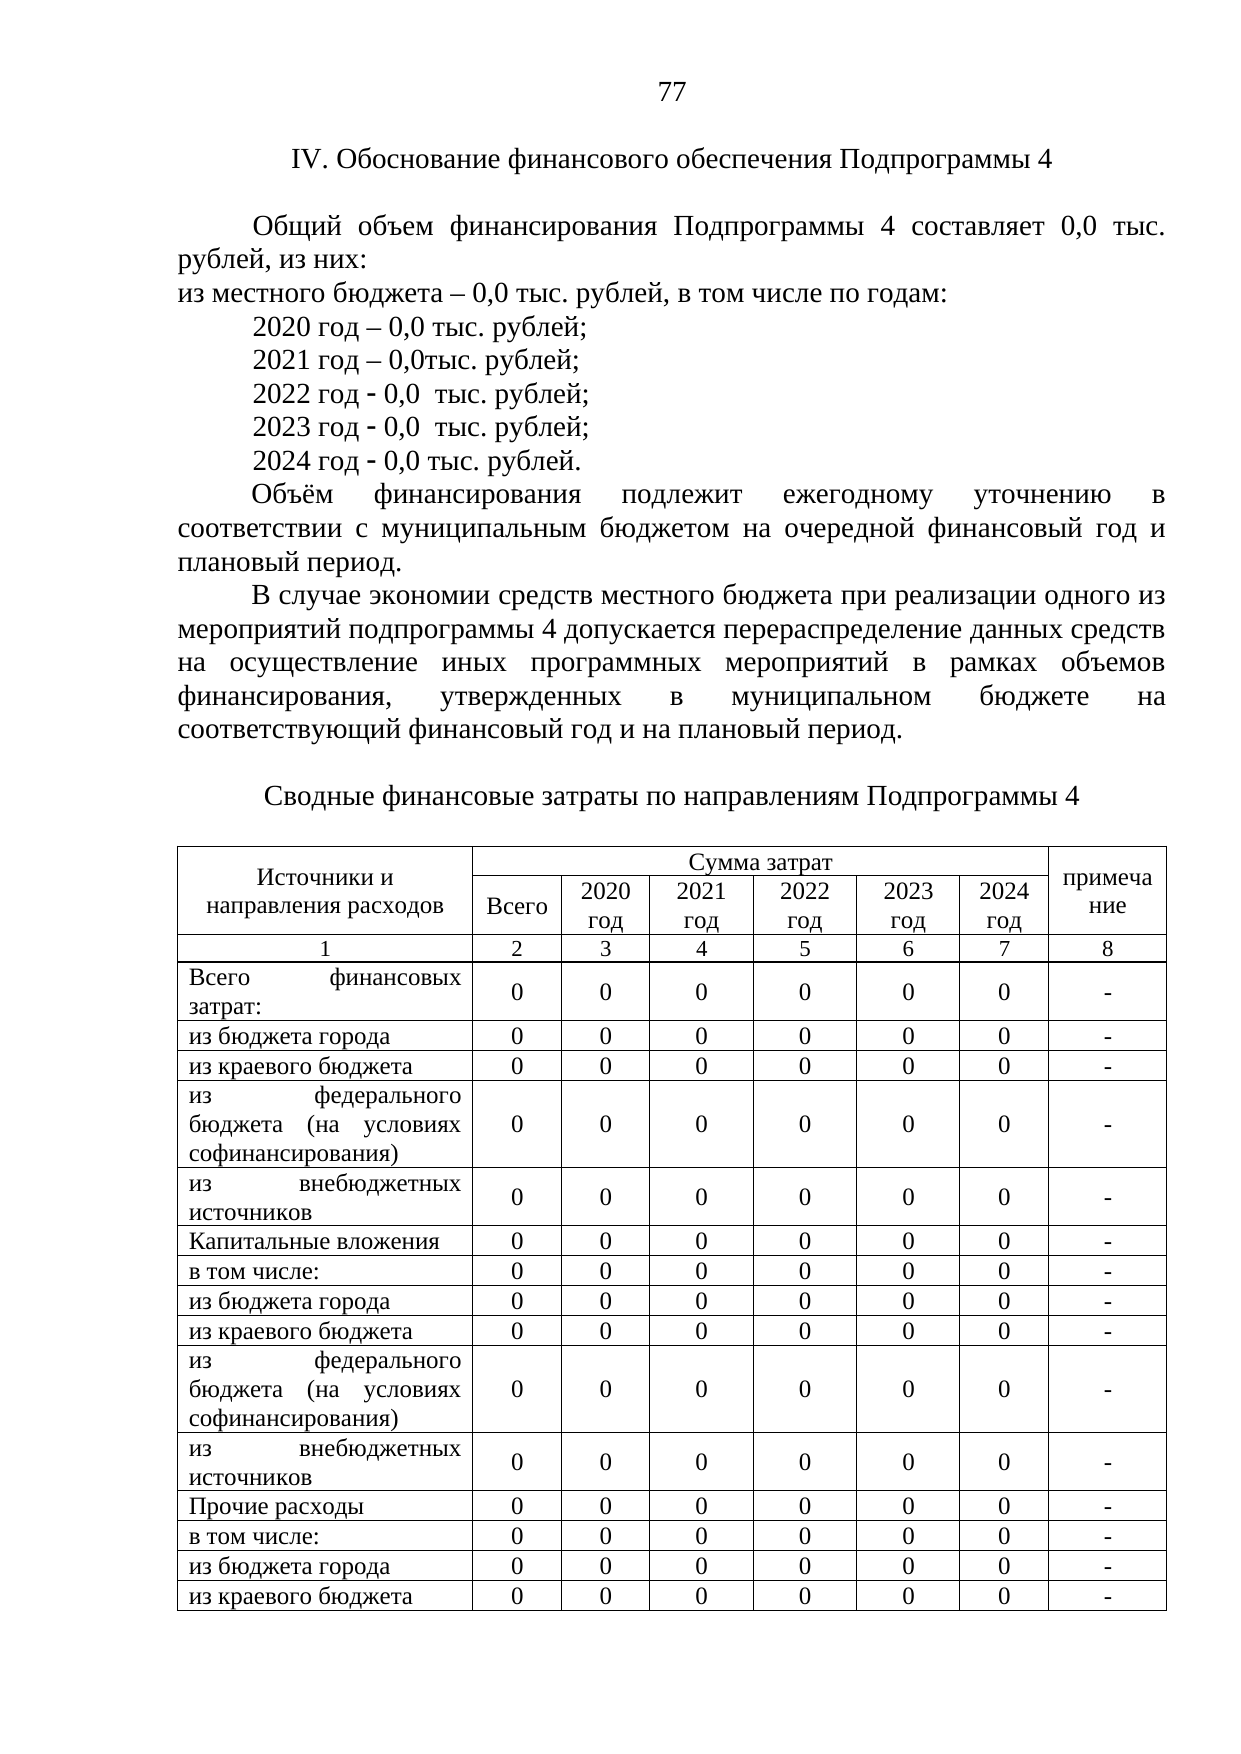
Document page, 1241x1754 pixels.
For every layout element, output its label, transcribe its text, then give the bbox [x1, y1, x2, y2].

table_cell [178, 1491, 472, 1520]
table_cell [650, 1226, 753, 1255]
text 2024 год 0,0 тыс. рублей. [177, 443, 1166, 477]
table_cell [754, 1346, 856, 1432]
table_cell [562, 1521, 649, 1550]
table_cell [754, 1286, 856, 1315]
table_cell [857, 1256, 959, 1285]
text 2023 год 0,0 тыс. рублей; [177, 409, 1166, 443]
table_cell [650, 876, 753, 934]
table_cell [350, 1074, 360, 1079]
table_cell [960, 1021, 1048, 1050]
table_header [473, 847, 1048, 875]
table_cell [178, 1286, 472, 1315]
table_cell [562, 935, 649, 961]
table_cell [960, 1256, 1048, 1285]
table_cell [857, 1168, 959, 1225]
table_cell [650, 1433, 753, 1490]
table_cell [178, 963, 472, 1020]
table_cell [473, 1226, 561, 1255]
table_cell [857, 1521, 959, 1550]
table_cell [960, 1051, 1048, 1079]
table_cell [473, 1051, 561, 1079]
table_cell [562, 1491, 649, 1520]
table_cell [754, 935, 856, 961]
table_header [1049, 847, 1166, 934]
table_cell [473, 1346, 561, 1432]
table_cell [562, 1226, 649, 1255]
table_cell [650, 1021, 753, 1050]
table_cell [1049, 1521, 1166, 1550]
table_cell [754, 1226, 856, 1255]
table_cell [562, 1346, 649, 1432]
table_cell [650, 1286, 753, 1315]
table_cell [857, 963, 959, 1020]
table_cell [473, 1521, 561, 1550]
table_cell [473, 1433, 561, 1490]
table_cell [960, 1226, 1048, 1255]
text 2021 год – 0,0тыс. рублей; [177, 342, 1166, 376]
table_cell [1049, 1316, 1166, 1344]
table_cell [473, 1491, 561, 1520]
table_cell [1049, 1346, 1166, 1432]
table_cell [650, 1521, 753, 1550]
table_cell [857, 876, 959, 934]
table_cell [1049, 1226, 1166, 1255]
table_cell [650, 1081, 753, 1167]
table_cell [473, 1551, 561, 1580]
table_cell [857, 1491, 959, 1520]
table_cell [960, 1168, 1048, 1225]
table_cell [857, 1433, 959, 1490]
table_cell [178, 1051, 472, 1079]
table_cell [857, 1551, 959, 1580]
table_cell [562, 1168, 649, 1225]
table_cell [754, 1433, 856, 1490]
text IV. Обоснование финансового обеспечения Подпрограммы 4 [177, 141, 1166, 174]
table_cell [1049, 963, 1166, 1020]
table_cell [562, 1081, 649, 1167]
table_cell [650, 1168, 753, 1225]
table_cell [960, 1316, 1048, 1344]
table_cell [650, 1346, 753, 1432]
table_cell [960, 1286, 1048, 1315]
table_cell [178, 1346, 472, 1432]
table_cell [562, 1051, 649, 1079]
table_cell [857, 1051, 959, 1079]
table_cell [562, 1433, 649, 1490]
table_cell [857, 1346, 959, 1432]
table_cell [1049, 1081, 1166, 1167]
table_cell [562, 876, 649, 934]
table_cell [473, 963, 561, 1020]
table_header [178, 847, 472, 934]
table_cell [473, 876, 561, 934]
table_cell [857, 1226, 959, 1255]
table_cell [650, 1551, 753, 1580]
text Сводные финансовые затраты по направлениям Подпрограммы 4 [177, 778, 1166, 812]
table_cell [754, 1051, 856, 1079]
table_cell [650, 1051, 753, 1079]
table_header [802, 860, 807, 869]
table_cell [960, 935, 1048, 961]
text из местного бюджета – 0,0 тыс. рублей, в том числе по годам: [177, 275, 1166, 309]
text 2022 год 0,0 тыс. рублей; [177, 376, 1166, 409]
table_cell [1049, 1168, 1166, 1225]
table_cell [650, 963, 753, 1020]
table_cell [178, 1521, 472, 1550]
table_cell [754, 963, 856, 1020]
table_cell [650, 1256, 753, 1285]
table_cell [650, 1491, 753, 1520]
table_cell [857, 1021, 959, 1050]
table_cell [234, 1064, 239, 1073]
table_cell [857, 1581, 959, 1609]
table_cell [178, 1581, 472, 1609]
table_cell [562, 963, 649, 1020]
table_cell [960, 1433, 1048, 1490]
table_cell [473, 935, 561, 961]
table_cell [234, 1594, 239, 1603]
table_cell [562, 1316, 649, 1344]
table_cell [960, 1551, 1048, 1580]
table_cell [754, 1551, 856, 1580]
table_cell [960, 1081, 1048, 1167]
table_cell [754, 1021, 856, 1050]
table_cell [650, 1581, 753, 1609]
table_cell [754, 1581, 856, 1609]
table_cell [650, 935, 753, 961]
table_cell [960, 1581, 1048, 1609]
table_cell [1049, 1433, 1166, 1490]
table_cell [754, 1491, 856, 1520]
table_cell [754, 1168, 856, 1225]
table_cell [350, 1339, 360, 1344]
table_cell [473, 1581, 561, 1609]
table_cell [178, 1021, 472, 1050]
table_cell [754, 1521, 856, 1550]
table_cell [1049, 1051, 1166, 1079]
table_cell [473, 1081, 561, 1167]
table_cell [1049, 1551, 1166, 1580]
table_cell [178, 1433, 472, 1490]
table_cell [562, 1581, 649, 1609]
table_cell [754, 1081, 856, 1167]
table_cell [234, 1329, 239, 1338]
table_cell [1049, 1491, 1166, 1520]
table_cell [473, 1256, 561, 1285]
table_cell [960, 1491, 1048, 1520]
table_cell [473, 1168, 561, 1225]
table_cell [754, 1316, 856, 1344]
text 2020 год – 0,0 тыс. рублей; [177, 309, 1166, 342]
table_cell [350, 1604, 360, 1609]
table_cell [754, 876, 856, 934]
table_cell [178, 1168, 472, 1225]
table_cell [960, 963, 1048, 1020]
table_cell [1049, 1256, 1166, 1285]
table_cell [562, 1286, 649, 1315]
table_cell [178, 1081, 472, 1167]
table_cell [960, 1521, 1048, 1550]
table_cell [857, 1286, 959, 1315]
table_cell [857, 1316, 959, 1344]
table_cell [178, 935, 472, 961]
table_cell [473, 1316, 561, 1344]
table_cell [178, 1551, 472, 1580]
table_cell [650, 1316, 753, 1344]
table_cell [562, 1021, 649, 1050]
text В случае экономии средств местного бюджета при реализации одного из мероприятий подпрограммы 4 допускается перераспределение данных средств на осуществление иных программных мероприятий в рамках объемов финансирования, утвержденных в муниципальном бюджете на соответствующий финансовый год и на плановый период. [177, 577, 1166, 745]
text Общий объем финансирования Подпрограммы 4 составляет 0,0 тыс. рублей, из них: [177, 208, 1166, 275]
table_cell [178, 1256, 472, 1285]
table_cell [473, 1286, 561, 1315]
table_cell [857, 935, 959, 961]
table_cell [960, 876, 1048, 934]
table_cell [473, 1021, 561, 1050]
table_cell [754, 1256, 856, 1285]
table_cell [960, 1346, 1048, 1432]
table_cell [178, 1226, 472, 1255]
text Объём финансирования подлежит ежегодному уточнению в соответствии с муниципальным бюджетом на очередной финансовый год и плановый период. [177, 477, 1166, 577]
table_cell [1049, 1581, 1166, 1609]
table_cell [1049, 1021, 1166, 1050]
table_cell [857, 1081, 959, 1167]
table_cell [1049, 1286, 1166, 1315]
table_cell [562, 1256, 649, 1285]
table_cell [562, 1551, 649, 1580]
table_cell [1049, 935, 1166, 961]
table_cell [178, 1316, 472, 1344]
